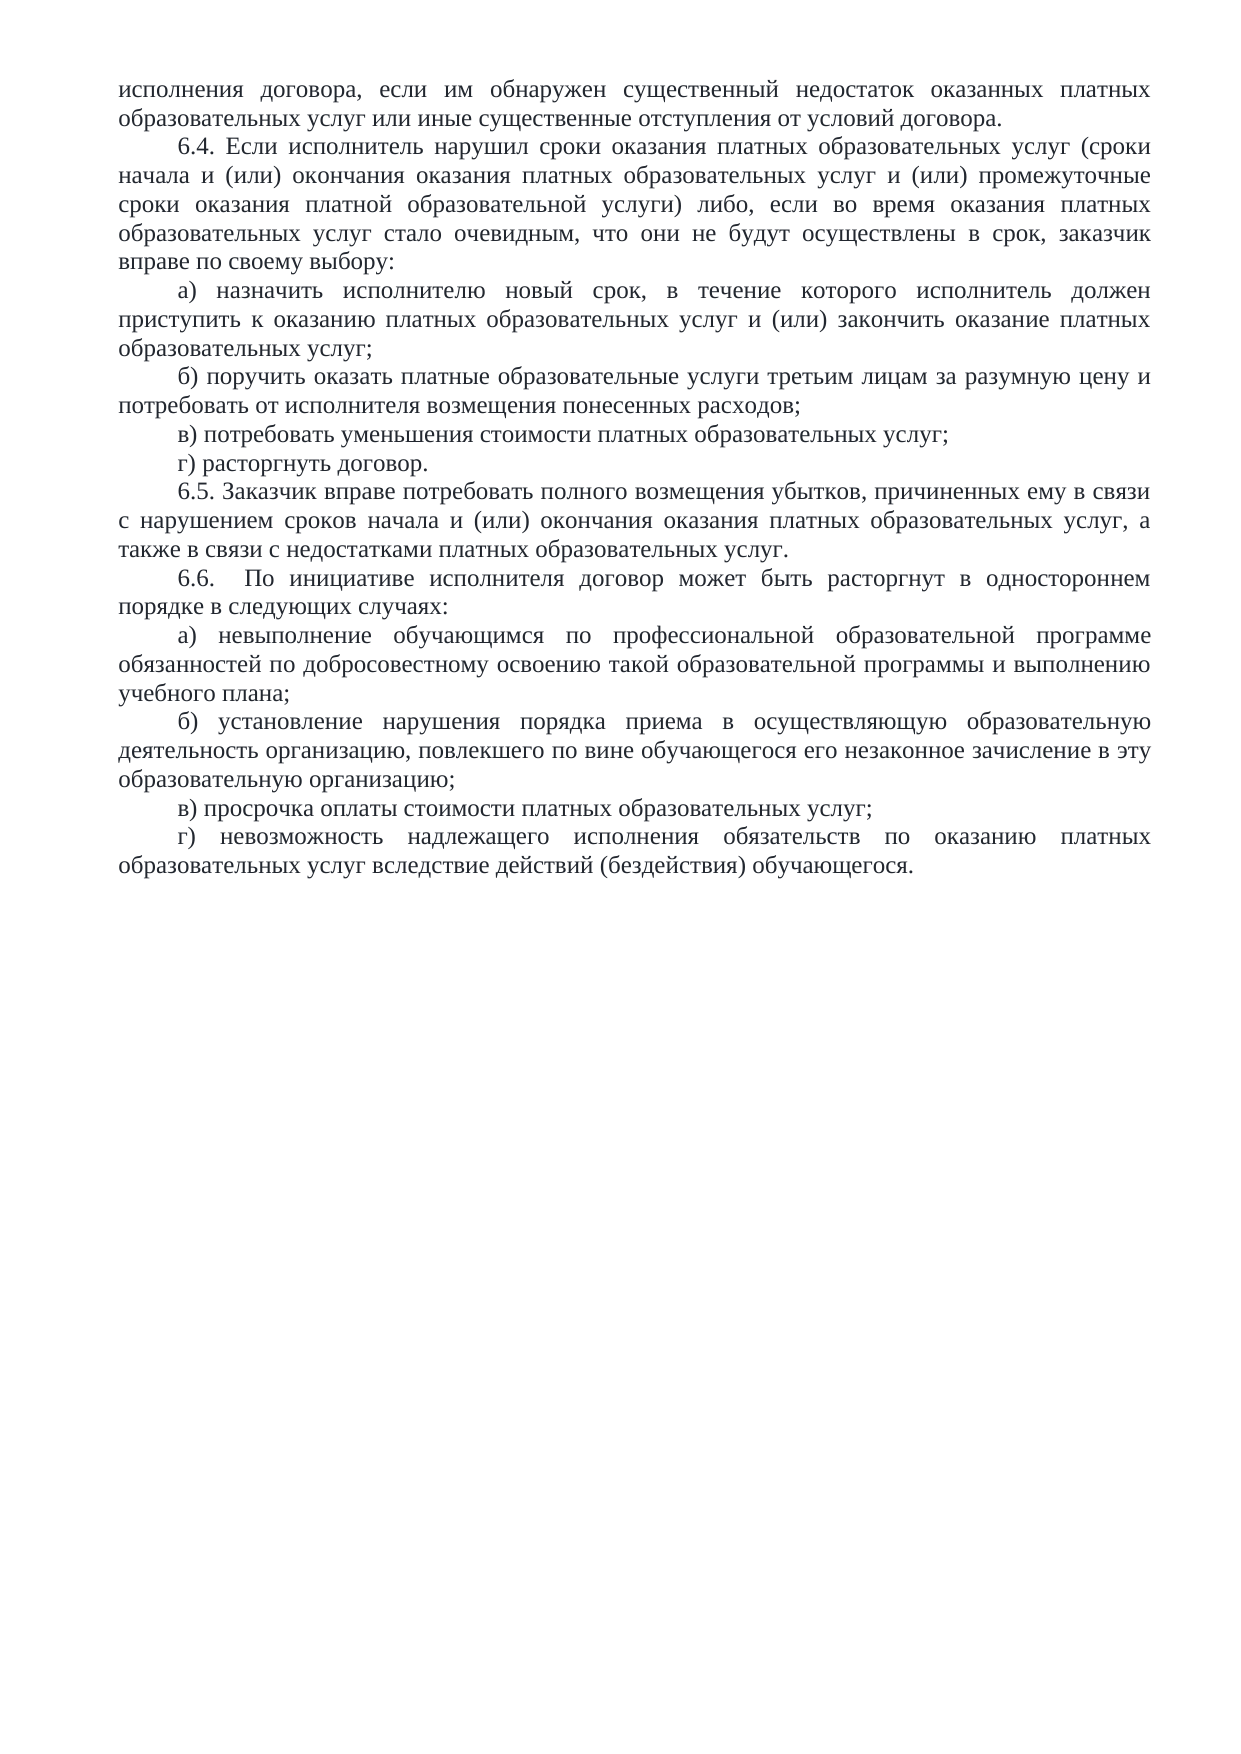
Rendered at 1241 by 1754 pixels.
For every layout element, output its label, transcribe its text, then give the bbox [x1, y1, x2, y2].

text в) просрочка оплаты стоимости платных образовательных услуг; [118, 793, 1152, 821]
text в) потребовать уменьшения стоимости платных образовательных услуг; [118, 419, 1152, 448]
text 6.5. Заказчик вправе потребовать полного возмещения убытков, причиненных ему в связи с нарушением сроков начала и (или) окончания оказания платных образовательных услуг, а также в связи с недостатками платных образовательных услуг. [118, 476, 1152, 563]
text г) расторгнуть договор. [118, 448, 1152, 476]
text а) назначить исполнителю новый срок, в течение которого исполнитель должен приступить к оказанию платных образовательных услуг и (или) закончить оказание платных образовательных услуг; [118, 275, 1152, 361]
text а) невыполнение обучающимся по профессиональной образовательной программе обязанностей по добросовестному освоению такой образовательной программы и выполнению учебного плана; [118, 620, 1152, 706]
text б) поручить оказать платные образовательные услуги третьим лицам за разумную цену и потребовать от исполнителя возмещения понесенных расходов; [118, 361, 1152, 419]
text 6.4. Если исполнитель нарушил сроки оказания платных образовательных услуг (сроки начала и (или) окончания оказания платных образовательных услуг и (или) промежуточные сроки оказания платной образовательной услуги) либо, если во время оказания платных образовательных услуг стало очевидным, что они не будут осуществлены в срок, заказчик вправе по своему выбору: [118, 131, 1152, 275]
text г) невозможность надлежащего исполнения обязательств по оказанию платных образовательных услуг вследствие действий (бездействия) обучающегося. [118, 821, 1152, 879]
text б) установление нарушения порядка приема в осуществляющую образовательную деятельность организацию, повлекшего по вине обучающегося его незаконное зачисление в эту образовательную организацию; [118, 706, 1152, 793]
text 6.6. По инициативе исполнителя договор может быть расторгнут в одностороннем порядке в следующих случаях: [118, 563, 1152, 620]
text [118, 74, 1152, 131]
